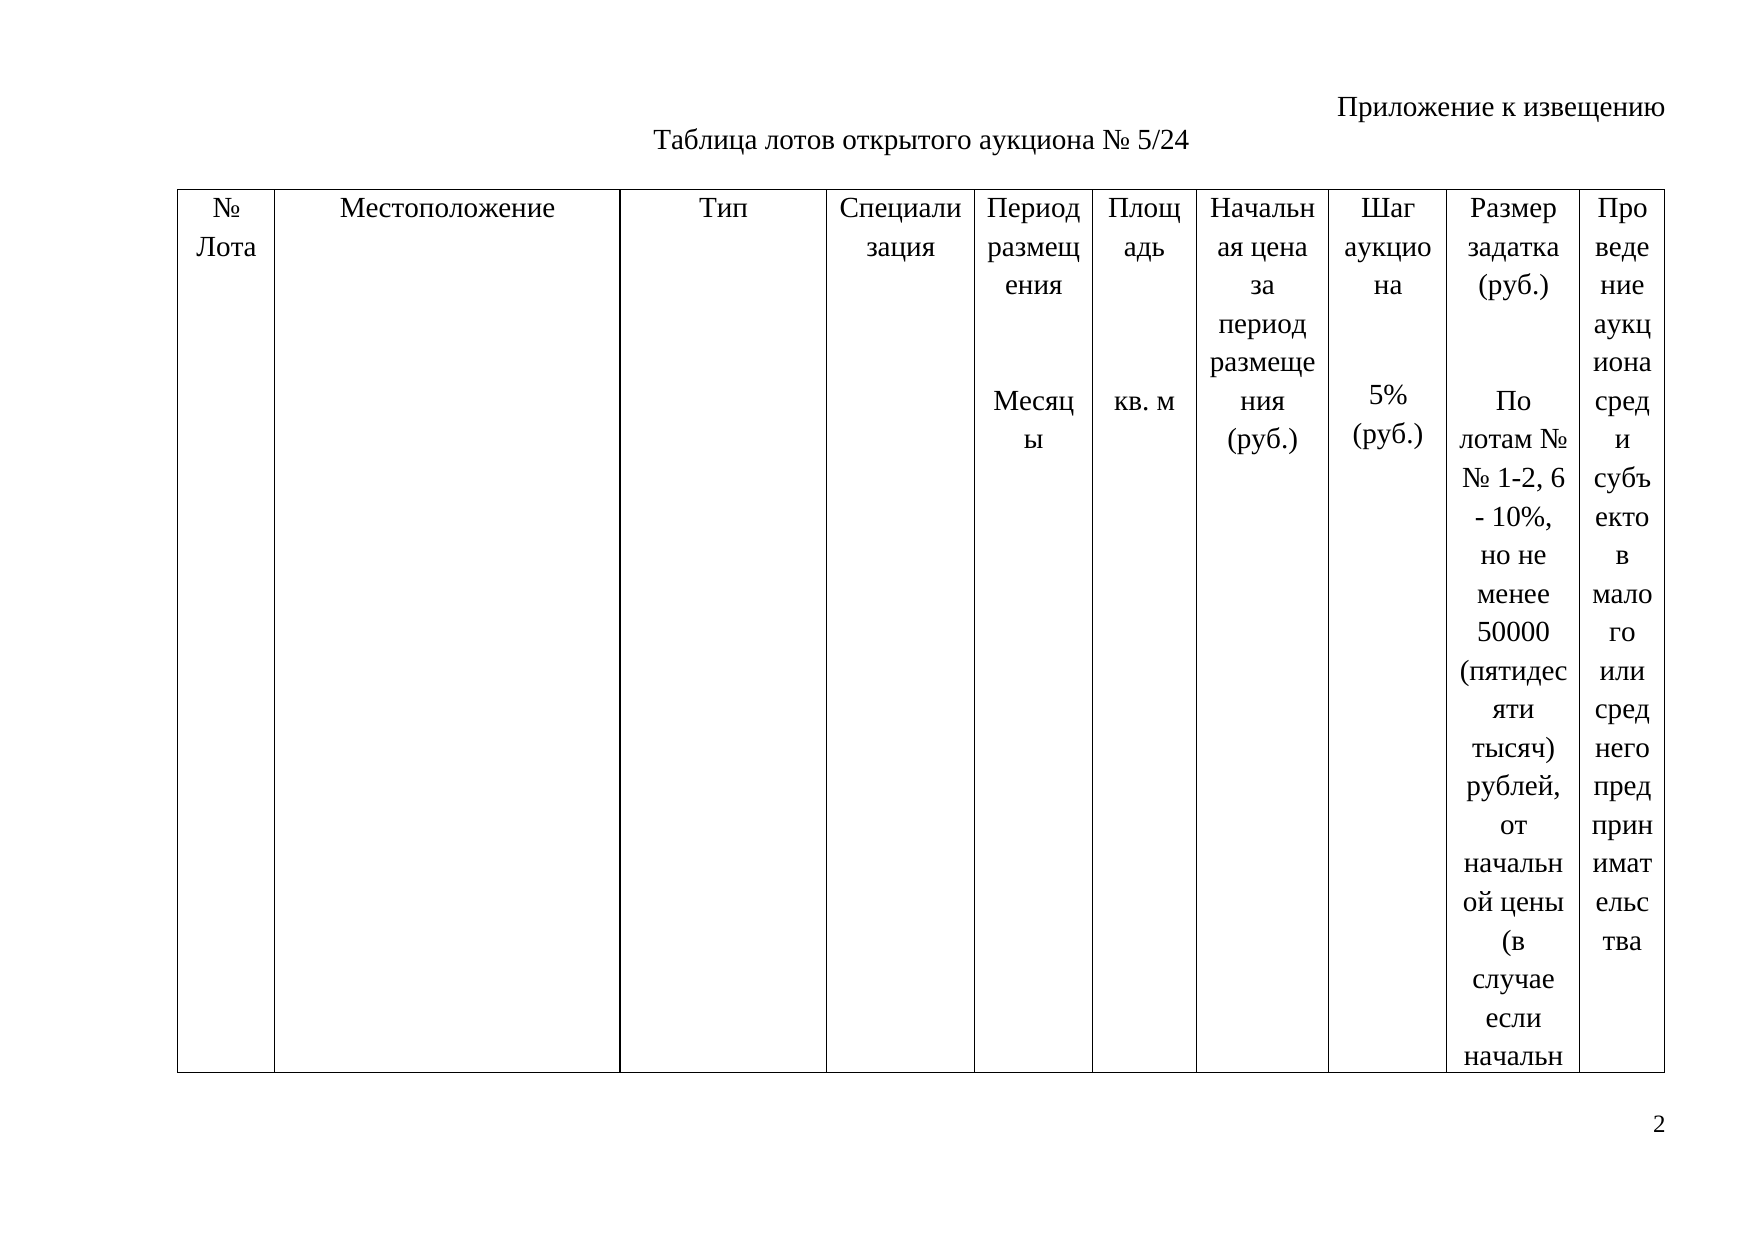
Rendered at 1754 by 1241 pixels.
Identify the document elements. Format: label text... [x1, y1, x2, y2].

table_header Местоположение [275, 190, 619, 1072]
table_header Специализация [827, 190, 974, 1072]
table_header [1197, 190, 1328, 1072]
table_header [1329, 190, 1446, 1072]
text Таблица лотов открытого аукциона № 5/24 [177, 122, 1665, 156]
table_header Тип [621, 190, 826, 1072]
table_header № Лота [178, 190, 274, 1072]
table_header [975, 190, 1092, 1072]
text Приложение к извещению [177, 89, 1665, 122]
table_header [1580, 190, 1664, 1072]
table_header Площадь кв. м [1093, 190, 1196, 1072]
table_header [1447, 190, 1579, 1072]
